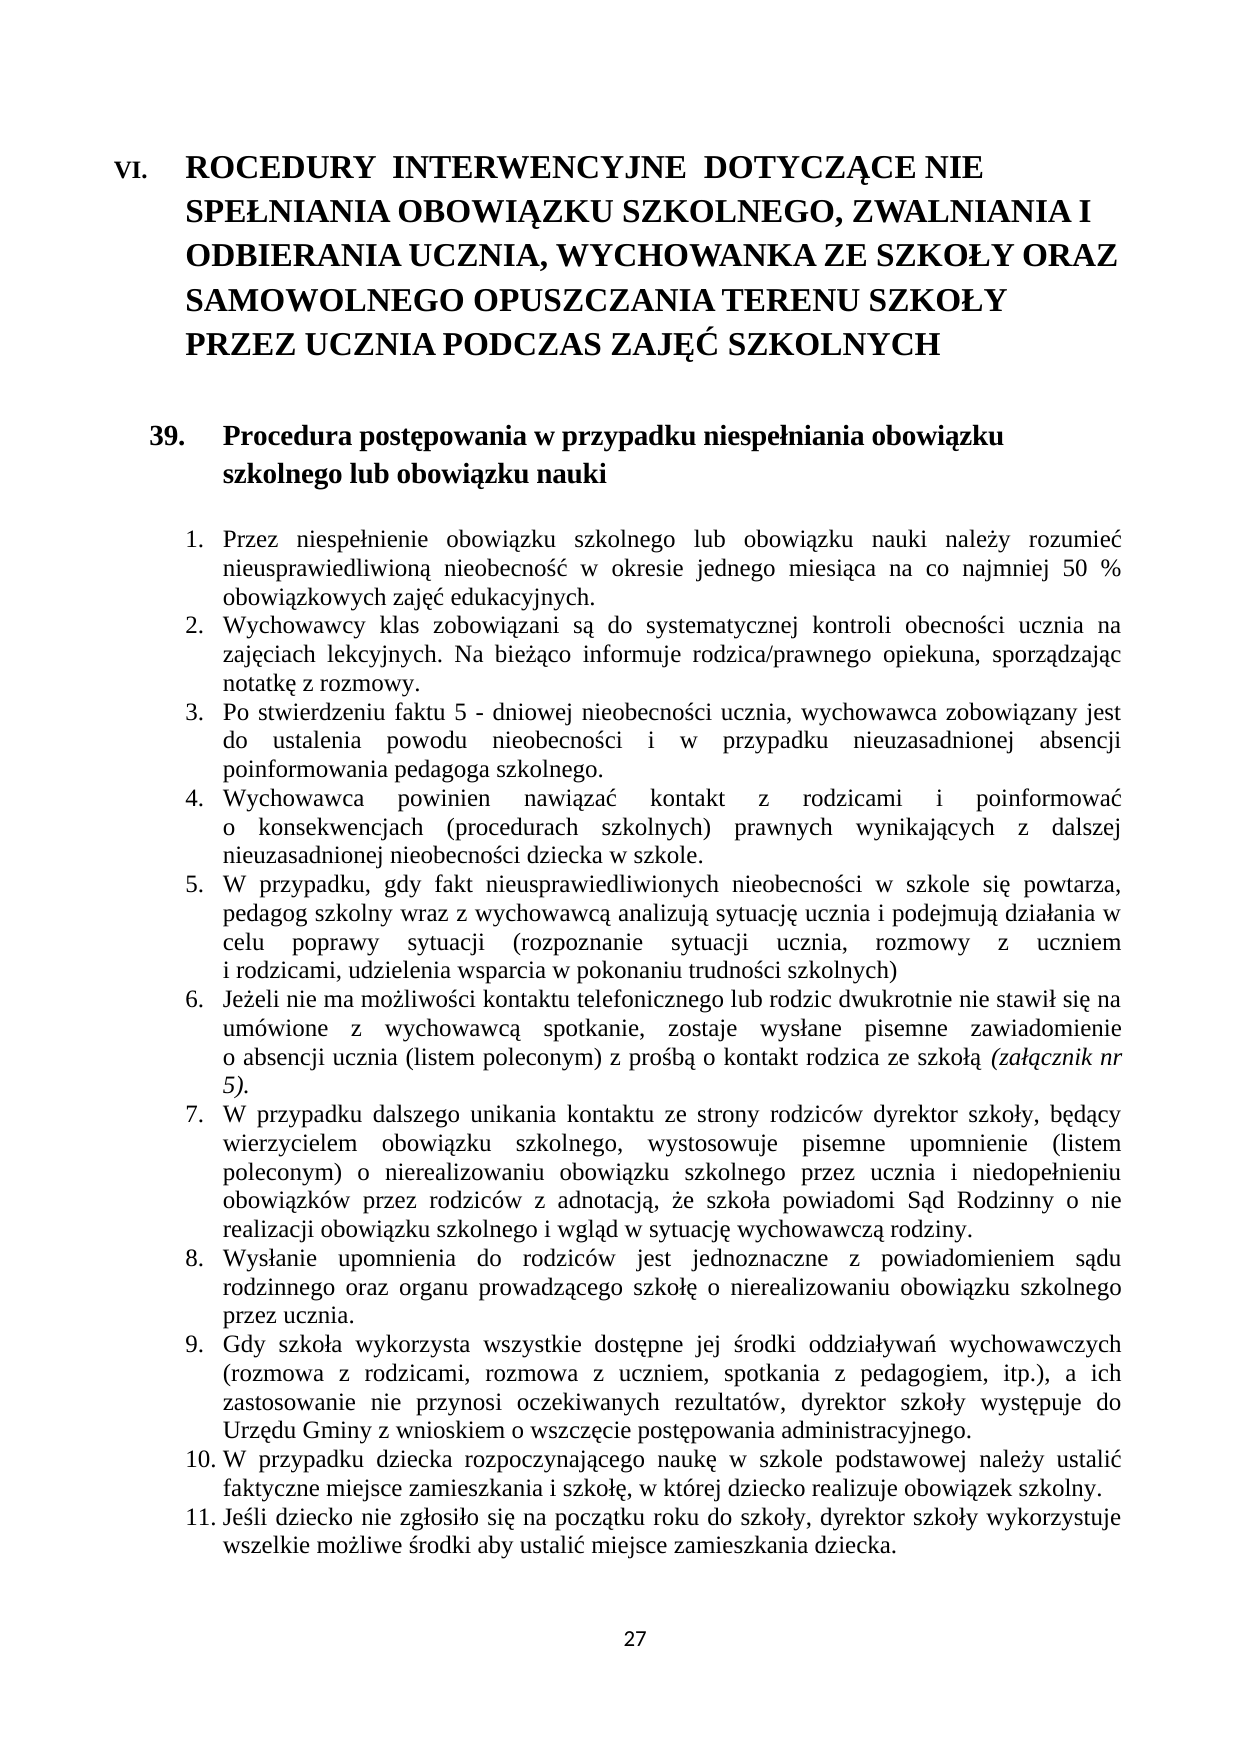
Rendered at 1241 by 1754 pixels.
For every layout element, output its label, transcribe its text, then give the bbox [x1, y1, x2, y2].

list Jeżeli nie ma możliwości kontaktu telefonicznego lub rodzic dwukrotnie nie stawił się na umówione z wychowawcą spotkanie, zostaje wysłane pisemne zawiadomienie o absencji ucznia (listem poleconym) z prośbą o kontakt rodzica ze szkołą (załącznik nr 5). [185, 984, 1122, 1099]
list Po stwierdzeniu faktu 5 - dniowej nieobecności ucznia, wychowawca zobowiązany jest do ustalenia powodu nieobecności i w przypadku nieuzasadnionej absencji poinformowania pedagoga szkolnego. [185, 697, 1122, 783]
list Wychowawcy klas zobowiązani są do systematycznej kontroli obecności ucznia na zajęciach lekcyjnych. Na bieżąco informuje rodzica/prawnego opiekuna, sporządzając notatkę z rozmowy. [185, 610, 1122, 697]
list W przypadku dziecka rozpoczynającego naukę w szkole podstawowej należy ustalić faktyczne miejsce zamieszkania i szkołę, w której dziecko realizuje obowiązek szkolny. [185, 1444, 1122, 1502]
list Gdy szkoła wykorzysta wszystkie dostępne jej środki oddziaływań wychowawczych (rozmowa z rodzicami, rozmowa z uczniem, spotkania z pedagogiem, itp.), a ich zastosowanie nie przynosi oczekiwanych rezultatów, dyrektor szkoły występuje do Urzędu Gminy z wnioskiem o wszczęcie postępowania administracyjnego. [185, 1329, 1122, 1444]
subtitle ROCEDURY INTERWENCYJNE DOTYCZĄCE NIE SPEŁNIANIA OBOWIĄZKU SZKOLNEGO, ZWALNIANIA I ODBIERANIA UCZNIA, WYCHOWANKA ZE SZKOŁY ORAZ SAMOWOLNEGO OPUSZCZANIA TERENU SZKOŁY PRZEZ UCZNIA PODCZAS ZAJĘĆ SZKOLNYCH [148, 148, 1122, 362]
list W przypadku, gdy fakt nieusprawiedliwionych nieobecności w szkole się powtarza, pedagog szkolny wraz z wychowawcą analizują sytuację ucznia i podejmują działania w celu poprawy sytuacji (rozpoznanie sytuacji ucznia, rozmowy z uczniem i rodzicami, udzielenia wsparcia w pokonaniu trudności szkolnych) [185, 869, 1122, 984]
subtitle Procedura postępowania w przypadku niespełniania obowiązku szkolnego lub obowiązku nauki [185, 418, 1122, 490]
list Przez niespełnienie obowiązku szkolnego lub obowiązku nauki należy rozumieć nieusprawiedliwioną nieobecność w okresie jednego miesiąca na co najmniej 50 % obowiązkowych zajęć edukacyjnych. [185, 524, 1122, 610]
list Wychowawca powinien nawiązać kontakt z rodzicami i poinformować o konsekwencjach (procedurach szkolnych) prawnych wynikających z dalszej nieuzasadnionej nieobecności dziecka w szkole. [185, 783, 1122, 869]
list Jeśli dziecko nie zgłosiło się na początku roku do szkoły, dyrektor szkoły wykorzystuje wszelkie możliwe środki aby ustalić miejsce zamieszkania dziecka. [185, 1502, 1122, 1559]
list W przypadku dalszego unikania kontaktu ze strony rodziców dyrektor szkoły, będący wierzycielem obowiązku szkolnego, wystosowuje pisemne upomnienie (listem poleconym) o nierealizowaniu obowiązku szkolnego przez ucznia i niedopełnieniu obowiązków przez rodziców z adnotacją, że szkoła powiadomi Sąd Rodzinny o nie realizacji obowiązku szkolnego i wgląd w sytuację wychowawczą rodziny. [185, 1099, 1122, 1243]
list Wysłanie upomnienia do rodziców jest jednoznaczne z powiadomieniem sądu rodzinnego oraz organu prowadzącego szkołę o nierealizowaniu obowiązku szkolnego przez ucznia. [185, 1243, 1122, 1329]
